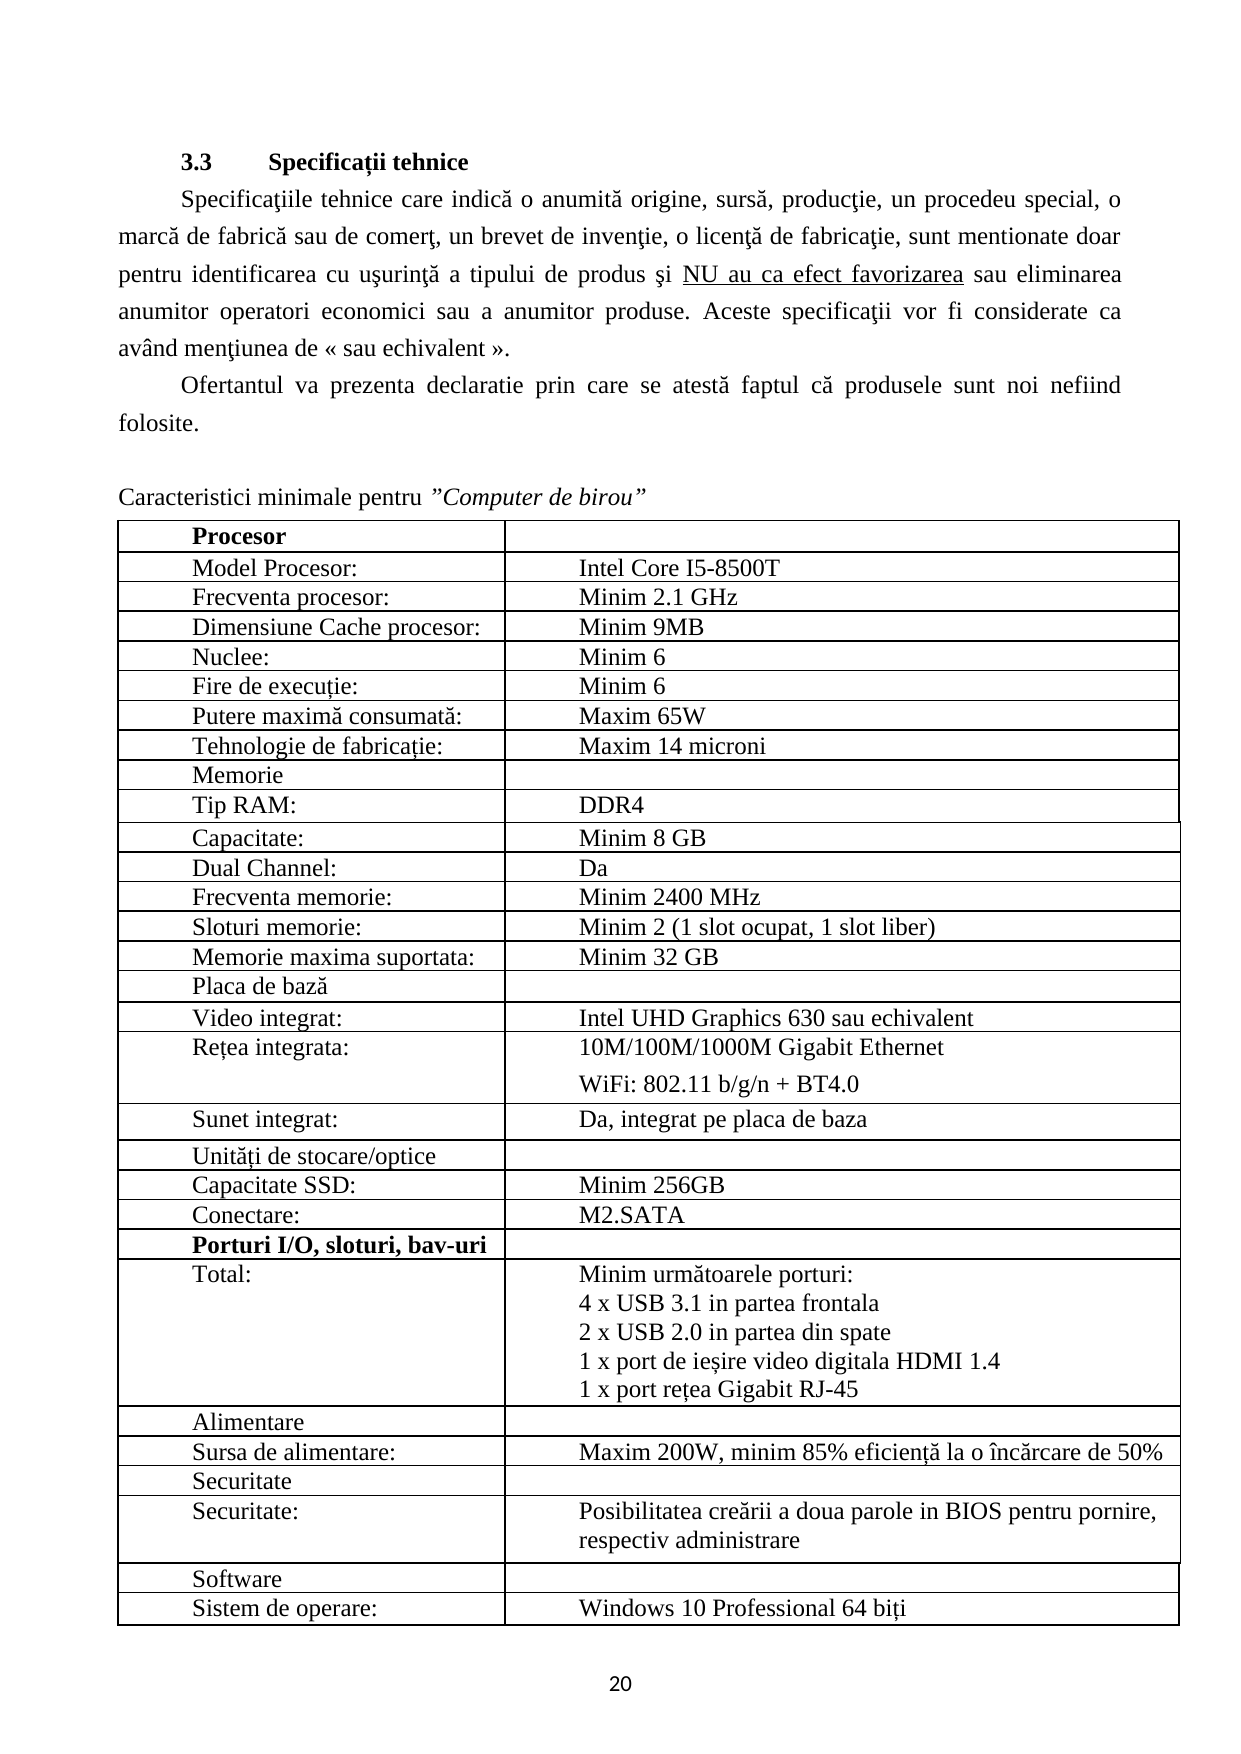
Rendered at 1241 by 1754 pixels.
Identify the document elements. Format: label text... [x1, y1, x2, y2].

table_cell Da [506, 853, 1180, 881]
table_cell Placa de bază [119, 971, 504, 1001]
table_cell Dual Channel: [119, 853, 504, 881]
table_cell Minim 2.1 GHz [506, 582, 1178, 610]
table_cell Conectare: [119, 1200, 504, 1228]
table_cell Software [119, 1564, 504, 1592]
table_cell Dimensiune Cache procesor: [119, 612, 389, 640]
table_cell Minim 2 (1 slot ocupat, 1 slot liber) [506, 912, 779, 940]
text 3.3 Specificații tehnice [118, 147, 1122, 176]
table_cell Memorie [119, 761, 504, 788]
table_cell Unități de stocare/optice [391, 1141, 504, 1169]
table_cell Windows 10 Professional 64 biți [506, 1593, 1178, 1624]
table_cell Sursa de alimentare: [119, 1437, 504, 1465]
table_cell Securitate [119, 1466, 504, 1494]
table_cell Minim 2400 MHz [506, 882, 1180, 910]
table_cell Minim 256GB [506, 1171, 1180, 1199]
table_cell Maxim 65W [506, 701, 1178, 729]
table_cell DDR4 [506, 790, 1178, 821]
table_cell Sistem de operare: [119, 1593, 504, 1624]
table_cell Model Procesor: [119, 553, 504, 581]
table_cell Memorie maxima suportata: [119, 942, 400, 970]
table_header Procesor [119, 521, 504, 551]
text Caracteristici minimale pentru ”Computer de birou” [118, 482, 1122, 511]
table_cell Minim 8 GB [506, 823, 1180, 851]
table_cell Minim 6 [506, 671, 1178, 699]
table_header [506, 521, 1178, 551]
table_cell Putere maximă consumată: [119, 701, 504, 729]
table_cell Tip RAM: [119, 790, 504, 821]
table_cell Intel Core I5-8500T [506, 553, 1178, 581]
table_cell Rețea integrata: [119, 1032, 504, 1102]
table_cell Tehnologie de fabricație: [119, 731, 277, 759]
table_cell Minim 6 [506, 642, 1178, 670]
table_cell Securitate: [119, 1496, 504, 1562]
table_cell [506, 1564, 1178, 1592]
table_cell Video integrat: [119, 1003, 298, 1031]
table_cell Minim 32 GB [506, 942, 1180, 970]
table_cell Sloturi memorie: [119, 912, 504, 940]
table_cell Frecventa procesor: [300, 582, 504, 610]
table_cell [506, 971, 1180, 1001]
table_cell Minim 2 (1 slot ocupat, 1 slot liber) [781, 912, 1180, 940]
table_cell Intel UHD Graphics 630 sau echivalent [732, 1003, 1180, 1031]
table_cell [506, 1141, 1180, 1169]
table_cell [506, 1466, 1180, 1494]
table_cell Total: [119, 1260, 504, 1405]
table_cell Porturi I/O, sloturi, bav-uri [119, 1230, 504, 1258]
table_cell [1169, 1407, 1180, 1435]
table_cell Maxim 14 microni [506, 731, 1178, 759]
table_cell Unități de stocare/optice [119, 1141, 389, 1169]
table_cell Intel UHD Graphics 630 sau echivalent [506, 1003, 730, 1031]
table_cell Tehnologie de fabricație: [278, 731, 504, 759]
table_cell Alimentare [119, 1407, 504, 1435]
text Ofertantul va prezenta declaratie prin care se atestă faptul că produsele sunt noi nefiind folosite. [118, 371, 1122, 437]
table_cell Capacitate SSD: [119, 1171, 504, 1199]
table_cell Maxim 200W, minim 85% eficiență la o încărcare de 50% [506, 1437, 1180, 1465]
table_cell [506, 1407, 516, 1435]
table_cell [506, 761, 1178, 788]
table_cell M2.SATA [506, 1200, 1180, 1228]
table_cell [506, 1230, 1180, 1258]
text Specificaţiile tehnice care indică o anumită origine, sursă, producţie, un procedeu special, o marcă de fabrică sau de comerţ, un brevet de invenţie, o licenţă de fabricaţie, sunt mentionate doar pentru identificarea cu uşurinţă a tipului de produs şi NU au ca efect favorizarea sau eliminarea anumitor operatori economici sau a anumitor produse. Aceste specificaţii vor fi considerate ca având menţiunea de « sau echivalent ». [118, 184, 1122, 362]
table_cell Nuclee: [119, 642, 504, 670]
table_cell Capacitate: [223, 823, 504, 851]
table_cell 10M/100M/1000M Gigabit Ethernet WiFi: 802.11 b/g/n + BT4.0 [506, 1032, 1180, 1102]
table_cell Fire de execuție: [119, 671, 504, 699]
table_cell Da, integrat pe placa de baza [506, 1104, 1180, 1139]
table_cell Frecventa memorie: [119, 882, 504, 910]
table_cell Dimensiune Cache procesor: [391, 612, 504, 640]
table_cell Sunet integrat: [119, 1104, 504, 1139]
table_cell Frecventa procesor: [119, 582, 298, 610]
table_cell Minim 9MB [506, 612, 1178, 640]
table_cell Video integrat: [299, 1003, 504, 1031]
table_cell Posibilitatea creării a doua parole in BIOS pentru pornire, respectiv administrare [506, 1496, 1180, 1562]
table_cell Memorie maxima suportata: [402, 942, 504, 970]
table_cell Minim următoarele porturi: 4 x USB 3.1 in partea frontala 2 x USB 2.0 in partea din spate 1 x port de ieșire video digitala HDMI 1.4 1 x port rețea Gigabit RJ-45 [506, 1260, 1180, 1405]
table_cell Capacitate: [119, 823, 221, 851]
